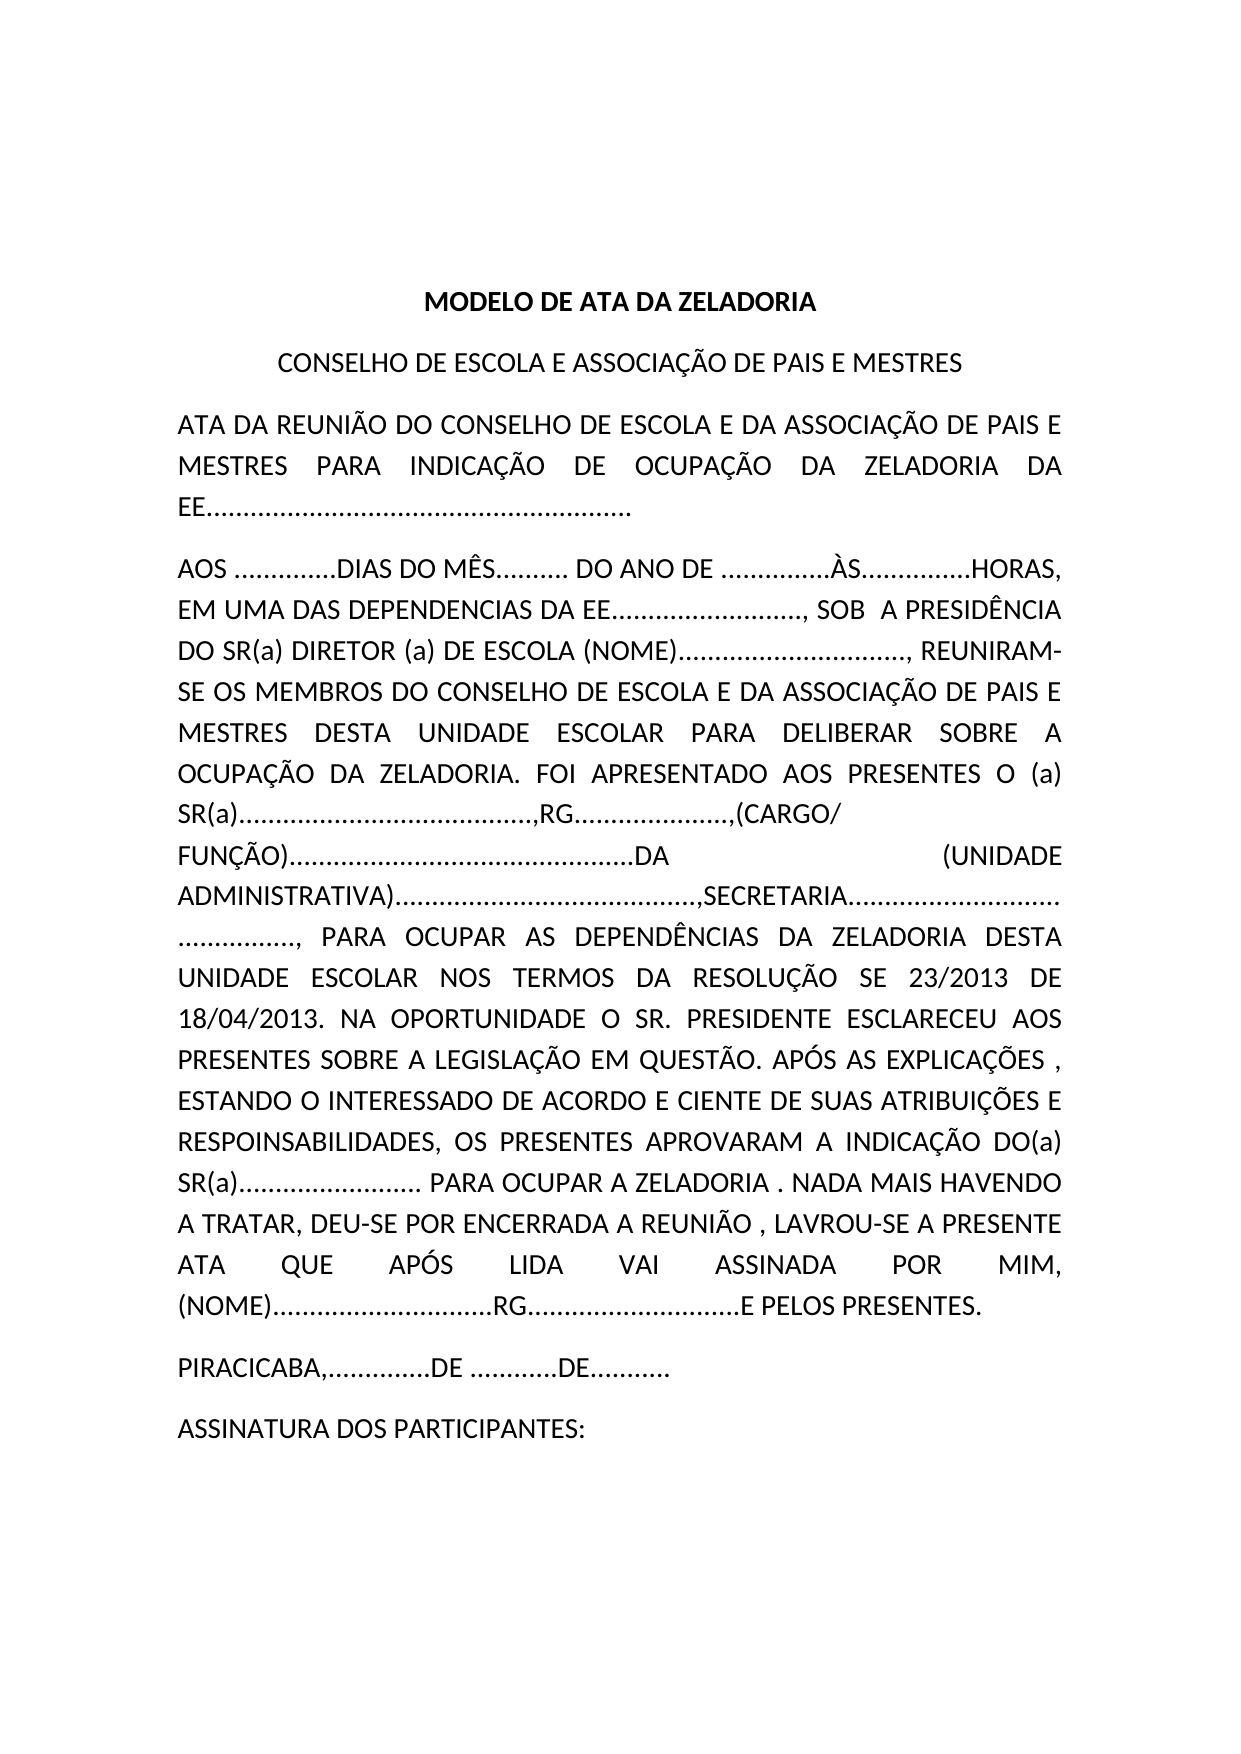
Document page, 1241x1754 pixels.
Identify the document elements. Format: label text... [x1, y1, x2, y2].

text PIRACICABA,..............DE ............DE........... [177, 1349, 1063, 1384]
text ATA DA REUNIÃO DO CONSELHO DE ESCOLA E DA ASSOCIAÇÃO DE PAIS E MESTRES PARA INDICAÇÃO DE OCUPAÇÃO DA ZELADORIA DA EE.......................................................... [177, 406, 1063, 524]
text AOS ..............DIAS DO MÊS.......... DO ANO DE ...............ÀS...............HORAS, EM UMA DAS DEPENDENCIAS DA EE.........................., SOB A PRESIDÊNCIA DO SR(a) DIRETOR (a) DE ESCOLA (NOME)..............................., REUNIRAM-SE OS MEMBROS DO CONSELHO DE ESCOLA E DA ASSOCIAÇÃO DE PAIS E MESTRES DESTA UNIDADE ESCOLAR PARA DELIBERAR SOBRE A OCUPAÇÃO DA ZELADORIA. FOI APRESENTADO AOS PRESENTES O (a) SR(a)........................................,RG.....................,(CARGO/FUNÇÃO)...............................................DA (UNIDADE ADMINISTRATIVA).........................................,SECRETARIA............................................., PARA OCUPAR AS DEPENDÊNCIAS DA ZELADORIA DESTA UNIDADE ESCOLAR NOS TERMOS DA RESOLUÇÃO SE 23/2013 DE 18/04/2013. NA OPORTUNIDADE O SR. PRESIDENTE ESCLARECEU AOS PRESENTES SOBRE A LEGISLAÇÃO EM QUESTÃO. APÓS AS EXPLICAÇÕES , ESTANDO O INTERESSADO DE ACORDO E CIENTE DE SUAS ATRIBUIÇÕES E RESPOINSABILIDADES, OS PRESENTES APROVARAM A INDICAÇÃO DO(a) SR(a)......................... PARA OCUPAR A ZELADORIA . NADA MAIS HAVENDO A TRATAR, DEU-SE POR ENCERRADA A REUNIÃO , LAVROU-SE A PRESENTE ATA QUE APÓS LIDA VAI ASSINADA POR MIM, (NOME)..............................RG.............................E PELOS PRESENTES. [177, 550, 1063, 1322]
text MODELO DE ATA DA ZELADORIA [177, 283, 1063, 318]
text ASSINATURA DOS PARTICIPANTES: [177, 1410, 1063, 1446]
text CONSELHO DE ESCOLA E ASSOCIAÇÃO DE PAIS E MESTRES [177, 344, 1063, 380]
